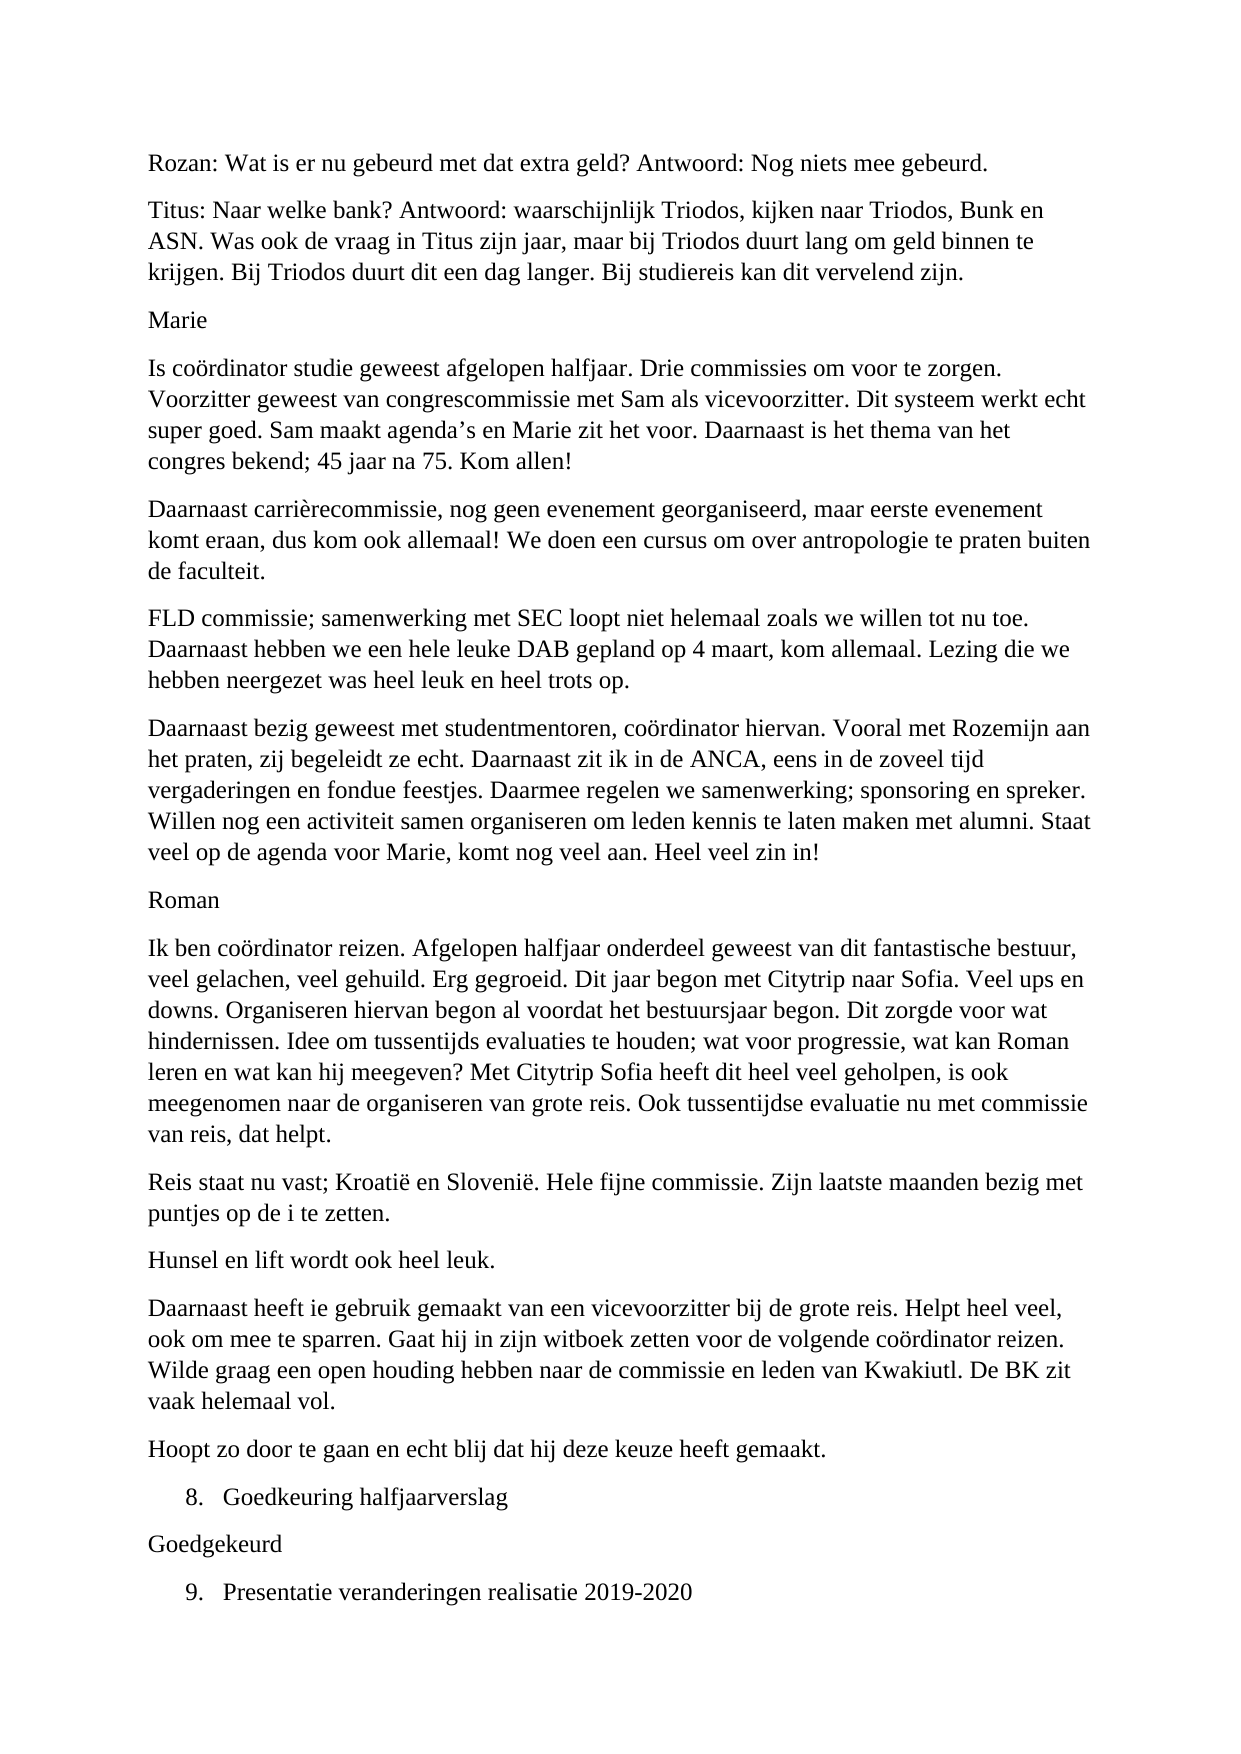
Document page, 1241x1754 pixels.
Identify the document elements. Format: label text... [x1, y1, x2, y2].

text Is coördinator studie geweest afgelopen halfjaar. Drie commissies om voor te zorgen. Voorzitter geweest van congrescommissie met Sam als vicevoorzitter. Dit systeem werkt echt super goed. Sam maakt agenda’s en Marie zit het voor. Daarnaast is het thema van het congres bekend; 45 jaar na 75. Kom allen! [148, 353, 1093, 475]
text Hoopt zo door te gaan en echt blij dat hij deze keuze heeft gemaakt. [148, 1434, 1093, 1463]
text Rozan: Wat is er nu gebeurd met dat extra geld? Antwoord: Nog niets mee gebeurd. [148, 148, 1093, 176]
text Goedgekeurd [148, 1529, 1093, 1558]
list Goedkeuring halfjaarverslag [185, 1482, 1093, 1511]
text Hunsel en lift wordt ook heel leuk. [148, 1246, 1093, 1274]
text Daarnaast bezig geweest met studentmentoren, coördinator hiervan. Vooral met Rozemijn aan het praten, zij begeleidt ze echt. Daarnaast zit ik in de ANCA, eens in de zoveel tijd vergaderingen en fondue feestjes. Daarmee regelen we samenwerking; sponsoring en spreker. Willen nog een activiteit samen organiseren om leden kennis te laten maken met alumni. Staat veel op de agenda voor Marie, komt nog veel aan. Heel veel zin in! [148, 713, 1093, 866]
text Roman [148, 885, 1093, 914]
text Titus: Naar welke bank? Antwoord: waarschijnlijk Triodos, kijken naar Triodos, Bunk en ASN. Was ook de vraag in Titus zijn jaar, maar bij Triodos duurt lang om geld binnen te krijgen. Bij Triodos duurt dit een dag langer. Bij studiereis kan dit vervelend zijn. [148, 195, 1093, 286]
text Marie [148, 305, 1093, 334]
text Daarnaast carrièrecommissie, nog geen evenement georganiseerd, maar eerste evenement komt eraan, dus kom ook allemaal! We doen een cursus om over antropologie te praten buiten de faculteit. [148, 494, 1093, 584]
text Daarnaast heeft ie gebruik gemaakt van een vicevoorzitter bij de grote reis. Helpt heel veel, ook om mee te sparren. Gaat hij in zijn witboek zetten voor de volgende coördinator reizen. Wilde graag een open houding hebben naar de commissie en leden van Kwakiutl. De BK zit vaak helemaal vol. [148, 1293, 1093, 1415]
text FLD commissie; samenwerking met SEC loopt niet helemaal zoals we willen tot nu toe. Daarnaast hebben we een hele leuke DAB gepland op 4 maart, kom allemaal. Lezing die we hebben neergezet was heel leuk en heel trots op. [148, 603, 1093, 694]
list Presentatie veranderingen realisatie 2019-2020 [185, 1577, 1093, 1606]
text Ik ben coördinator reizen. Afgelopen halfjaar onderdeel geweest van dit fantastische bestuur, veel gelachen, veel gehuild. Erg gegroeid. Dit jaar begon met Citytrip naar Sofia. Veel ups en downs. Organiseren hiervan begon al voordat het bestuursjaar begon. Dit zorgde voor wat hindernissen. Idee om tussentijds evaluaties te houden; wat voor progressie, wat kan Roman leren en wat kan hij meegeven? Met Citytrip Sofia heeft dit heel veel geholpen, is ook meegenomen naar de organiseren van grote reis. Ook tussentijdse evaluatie nu met commissie van reis, dat helpt. [148, 933, 1093, 1148]
text Reis staat nu vast; Kroatië en Slovenië. Hele fijne commissie. Zijn laatste maanden bezig met puntjes op de i te zetten. [148, 1167, 1093, 1227]
